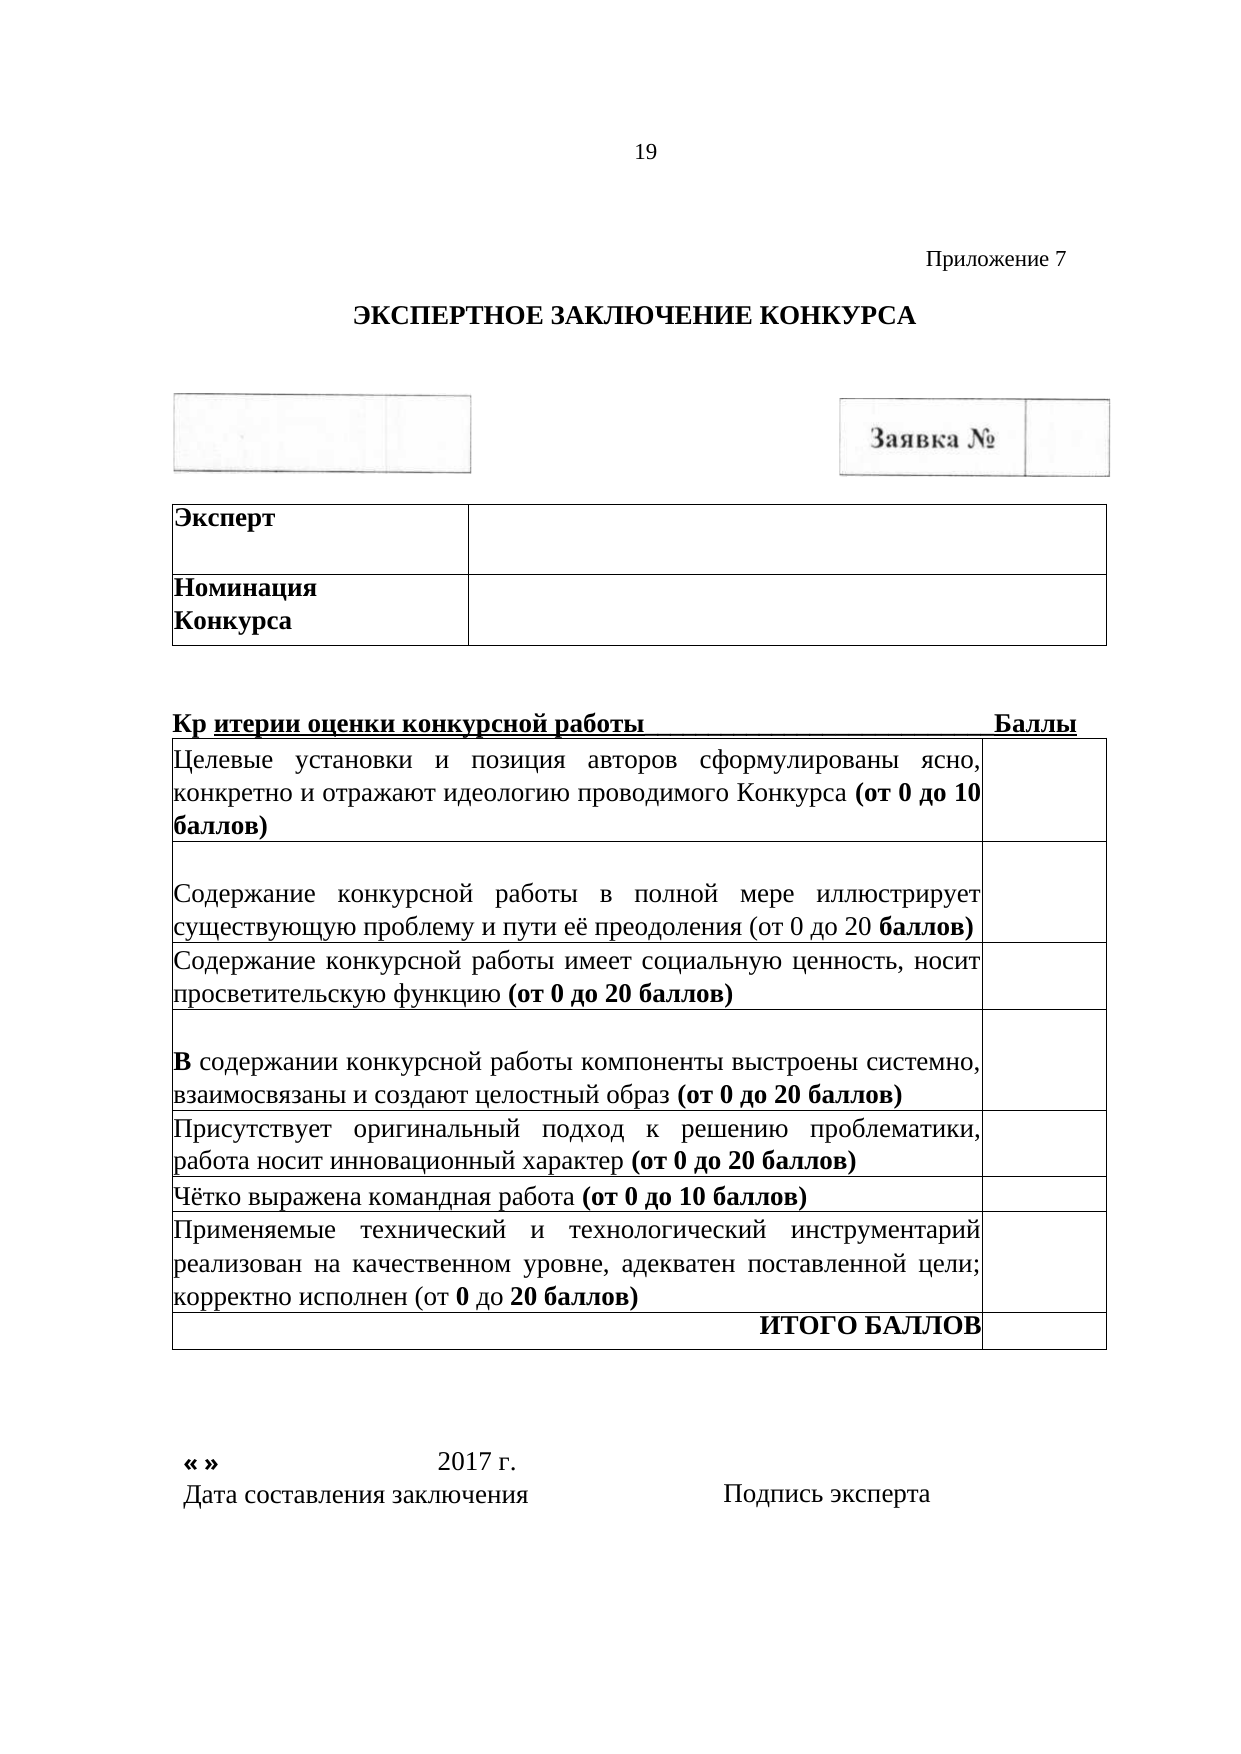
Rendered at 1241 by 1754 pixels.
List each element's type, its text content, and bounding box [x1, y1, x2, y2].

picture [173, 393, 472, 474]
picture [839, 398, 1111, 477]
text ЭКСПЕРТНОЕ ЗАКЛЮЧЕНИЕ КОНКУРСА [171, 302, 1097, 329]
